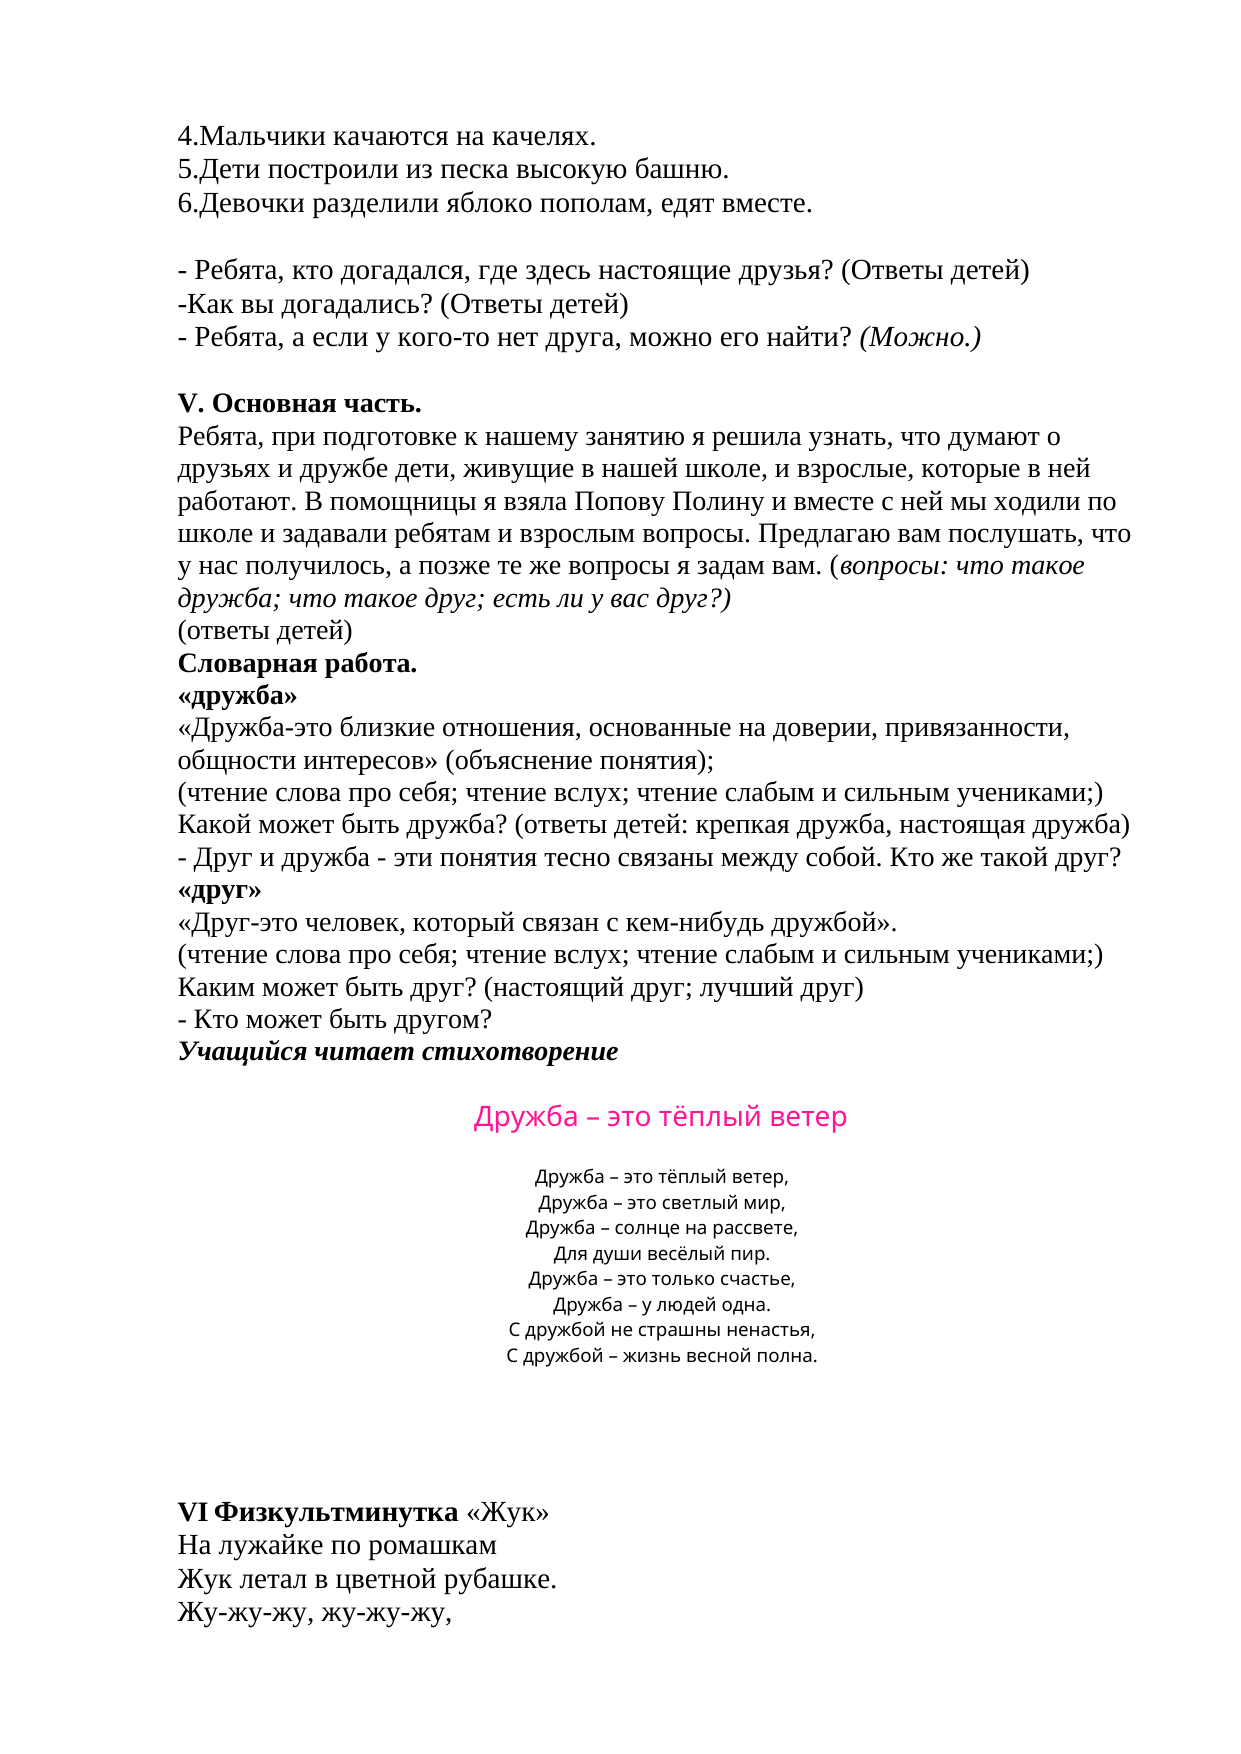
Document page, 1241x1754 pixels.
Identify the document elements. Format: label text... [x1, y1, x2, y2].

text -Как вы догадались? (Ответы детей) [177, 286, 1152, 319]
text - Ребята, а если у кого-то нет друга, можно его найти? (Можно.) [177, 319, 1152, 353]
text Учащийся читает стихотворение [177, 1034, 1152, 1067]
text 4.Мальчики качаются на качелях. [177, 118, 1152, 152]
text Жу-жу-жу, жу-жу-жу, [177, 1594, 1152, 1628]
text «Друг-это человек, который связан с кем-нибудь дружбой». [177, 905, 1152, 937]
text Ребята, при подготовке к нашему занятию я решила узнать, что думают о друзьях и дружбе дети, живущие в нашей школе, и взрослые, которые в ней работают. В помощницы я взяла Попову Полину и вместе с ней мы ходили по школе и задавали ребятам и взрослым вопросы. Предлагаю вам послушать, что у нас получилось, а позже те же вопросы я задам вам. (вопросы: что такое дружба; что такое друг; есть ли у вас друг?) [177, 419, 1152, 613]
text 6.Девочки разделили яблоко пополам, едят вместе. [177, 185, 1152, 219]
text Какой может быть дружба? (ответы детей: крепкая дружба, настоящая дружба) [177, 808, 1152, 840]
text (чтение слова про себя; чтение вслух; чтение слабым и сильным учениками;) [177, 937, 1152, 969]
text (ответы детей) [177, 613, 1152, 646]
text - Друг и дружба - эти понятия тесно связаны между собой. Кто же такой друг? [177, 840, 1152, 872]
text (чтение слова про себя; чтение вслух; чтение слабым и сильным учениками;) [177, 775, 1152, 808]
text Дружба – это тёплый ветер, Дружба – это светлый мир, Дружба – солнце на рассвете, Для души весёлый пир. Дружба – это только счастье, Дружба – у людей одна. С дружбой не страшны ненастья, С дружбой – жизнь весной полна. [177, 1163, 1152, 1368]
text На лужайке по ромашкам [177, 1527, 1152, 1561]
text Каким может быть друг? (настоящий друг; лучший друг) [177, 969, 1152, 1002]
text V. Основная часть. [177, 386, 1152, 419]
text Дружба – это тёплый ветер [177, 1096, 1152, 1134]
text - Ребята, кто догадался, где здесь настоящие друзья? (Ответы детей) [177, 252, 1152, 286]
text 5.Дети построили из песка высокую башню. [177, 152, 1152, 185]
text Жук летал в цветной рубашке. [177, 1561, 1152, 1594]
text VI Физкультминутка «Жук» [177, 1494, 1152, 1527]
text - Кто может быть другом? [177, 1002, 1152, 1034]
text Словарная работа. [177, 646, 1152, 678]
text «Дружба-это близкие отношения, основанные на доверии, привязанности, общности интересов» (объяснение понятия); [177, 710, 1152, 775]
text «дружба» [177, 678, 1152, 710]
text «друг» [177, 872, 1152, 905]
